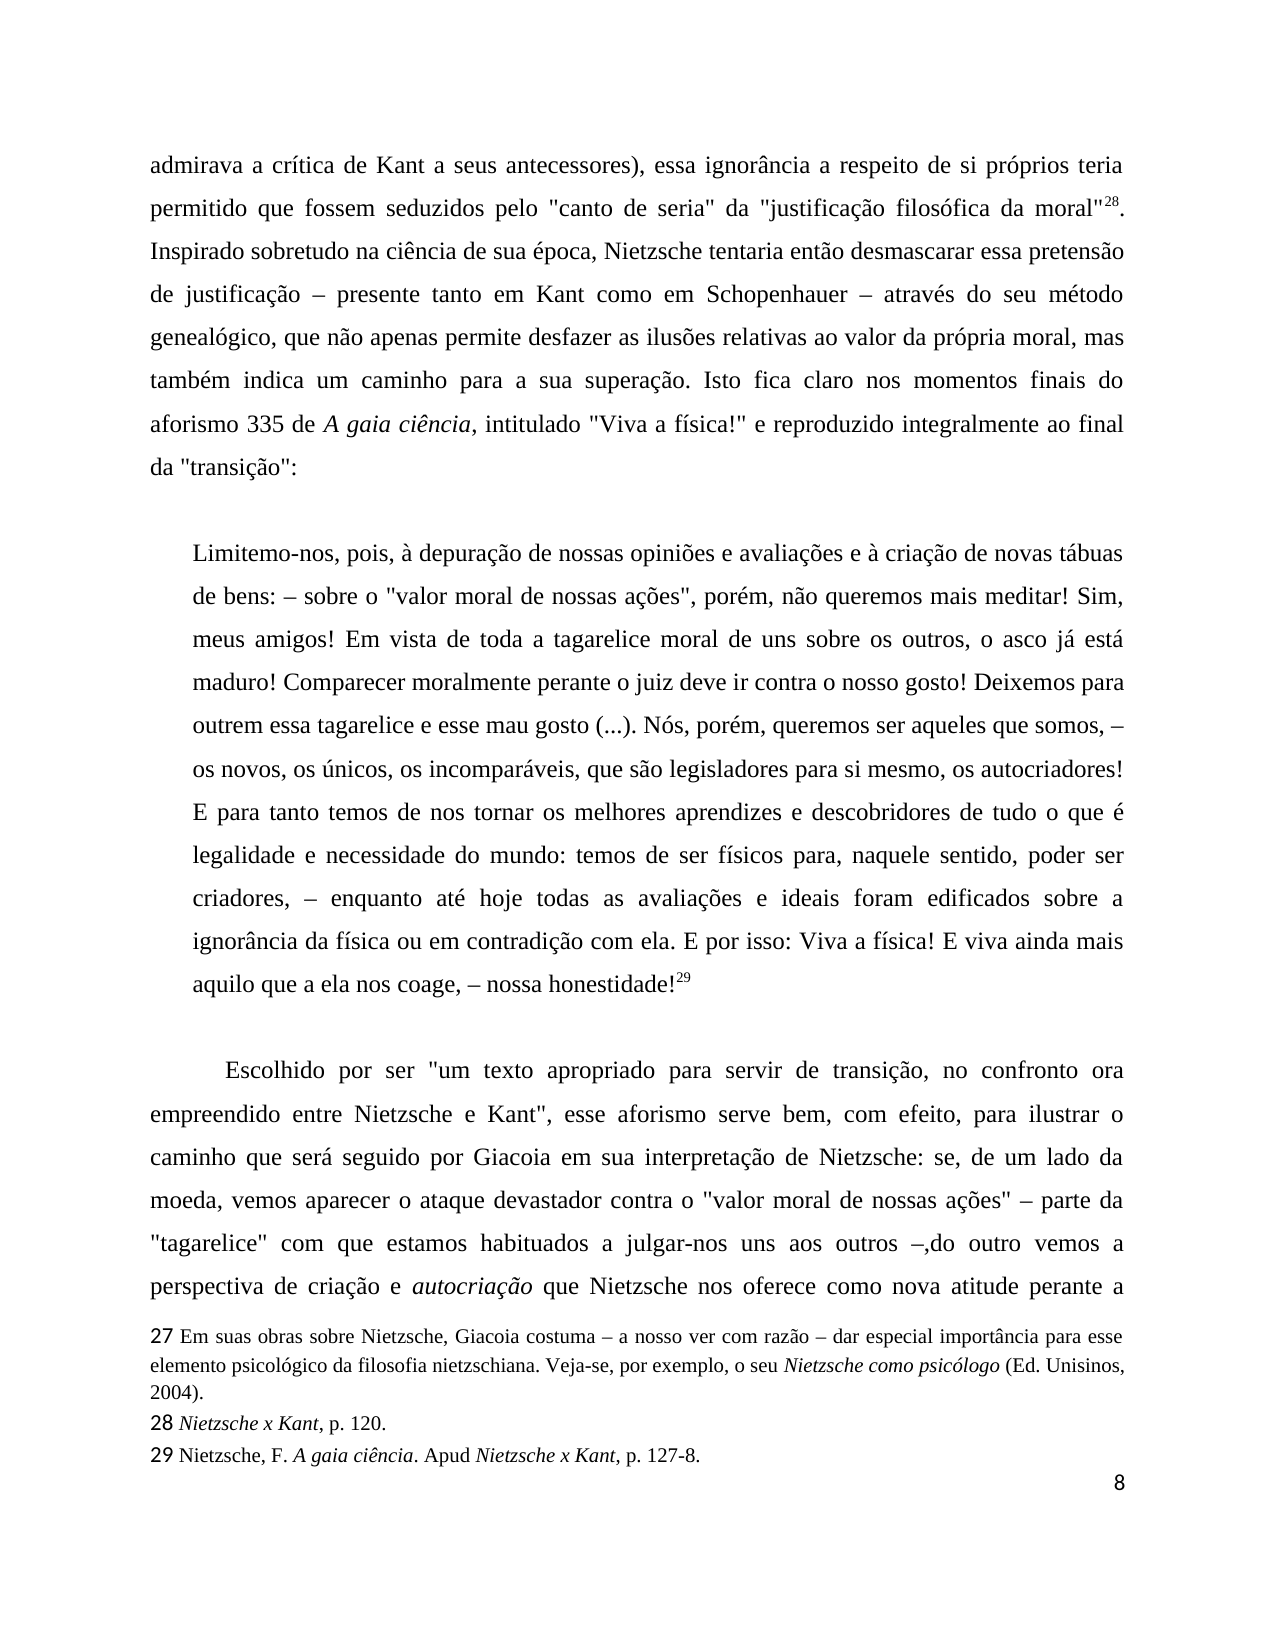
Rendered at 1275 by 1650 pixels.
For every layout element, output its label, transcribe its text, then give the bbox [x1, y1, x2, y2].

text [150, 150, 1125, 481]
text Limitemo-nos, pois, à depuração de nossas opiniões e avaliações e à criação de novas tábuas de bens: – sobre o "valor moral de nossas ações", porém, não queremos mais meditar! Sim, meus amigos! Em vista de toda a tagarelice moral de uns sobre os outros, o asco já está maduro! Comparecer moralmente perante o juiz deve ir contra o nosso gosto! Deixemos para outrem essa tagarelice e esse mau gosto (...). Nós, porém, queremos ser aqueles que somos, – os novos, os únicos, os incomparáveis, que são legisladores para si mesmo, os autocriadores! E para tanto temos de nos tornar os melhores aprendizes e descobridores de tudo o que é legalidade e necessidade do mundo: temos de ser físicos para, naquele sentido, poder ser criadores, – enquanto até hoje todas as avaliações e ideais foram edificados sobre a ignorância da física ou em contradição com ela. E por isso: Viva a física! E viva ainda mais aquilo que a ela nos coage, – nossa honestidade! [192, 538, 1125, 998]
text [150, 1056, 1125, 1300]
